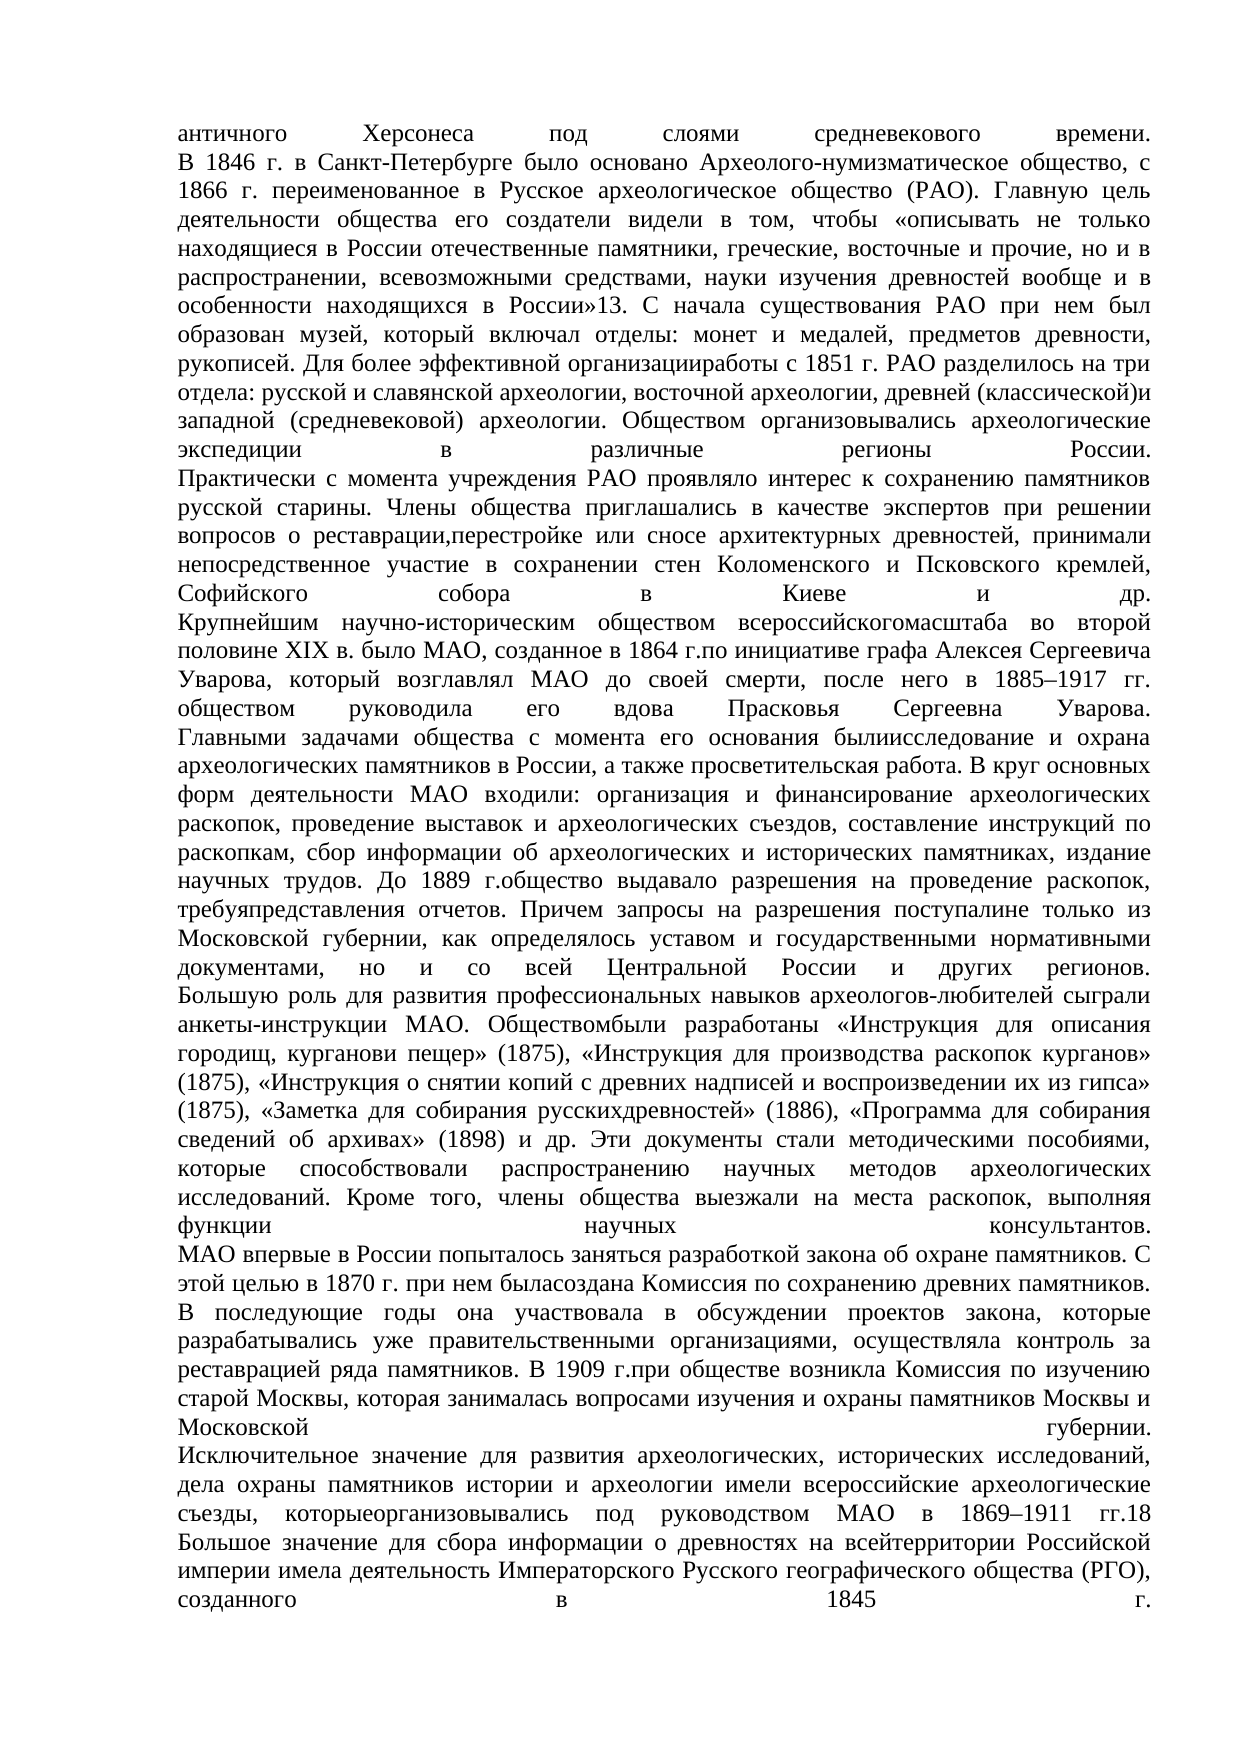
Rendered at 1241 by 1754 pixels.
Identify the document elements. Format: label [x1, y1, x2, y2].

text [177, 118, 1152, 1613]
